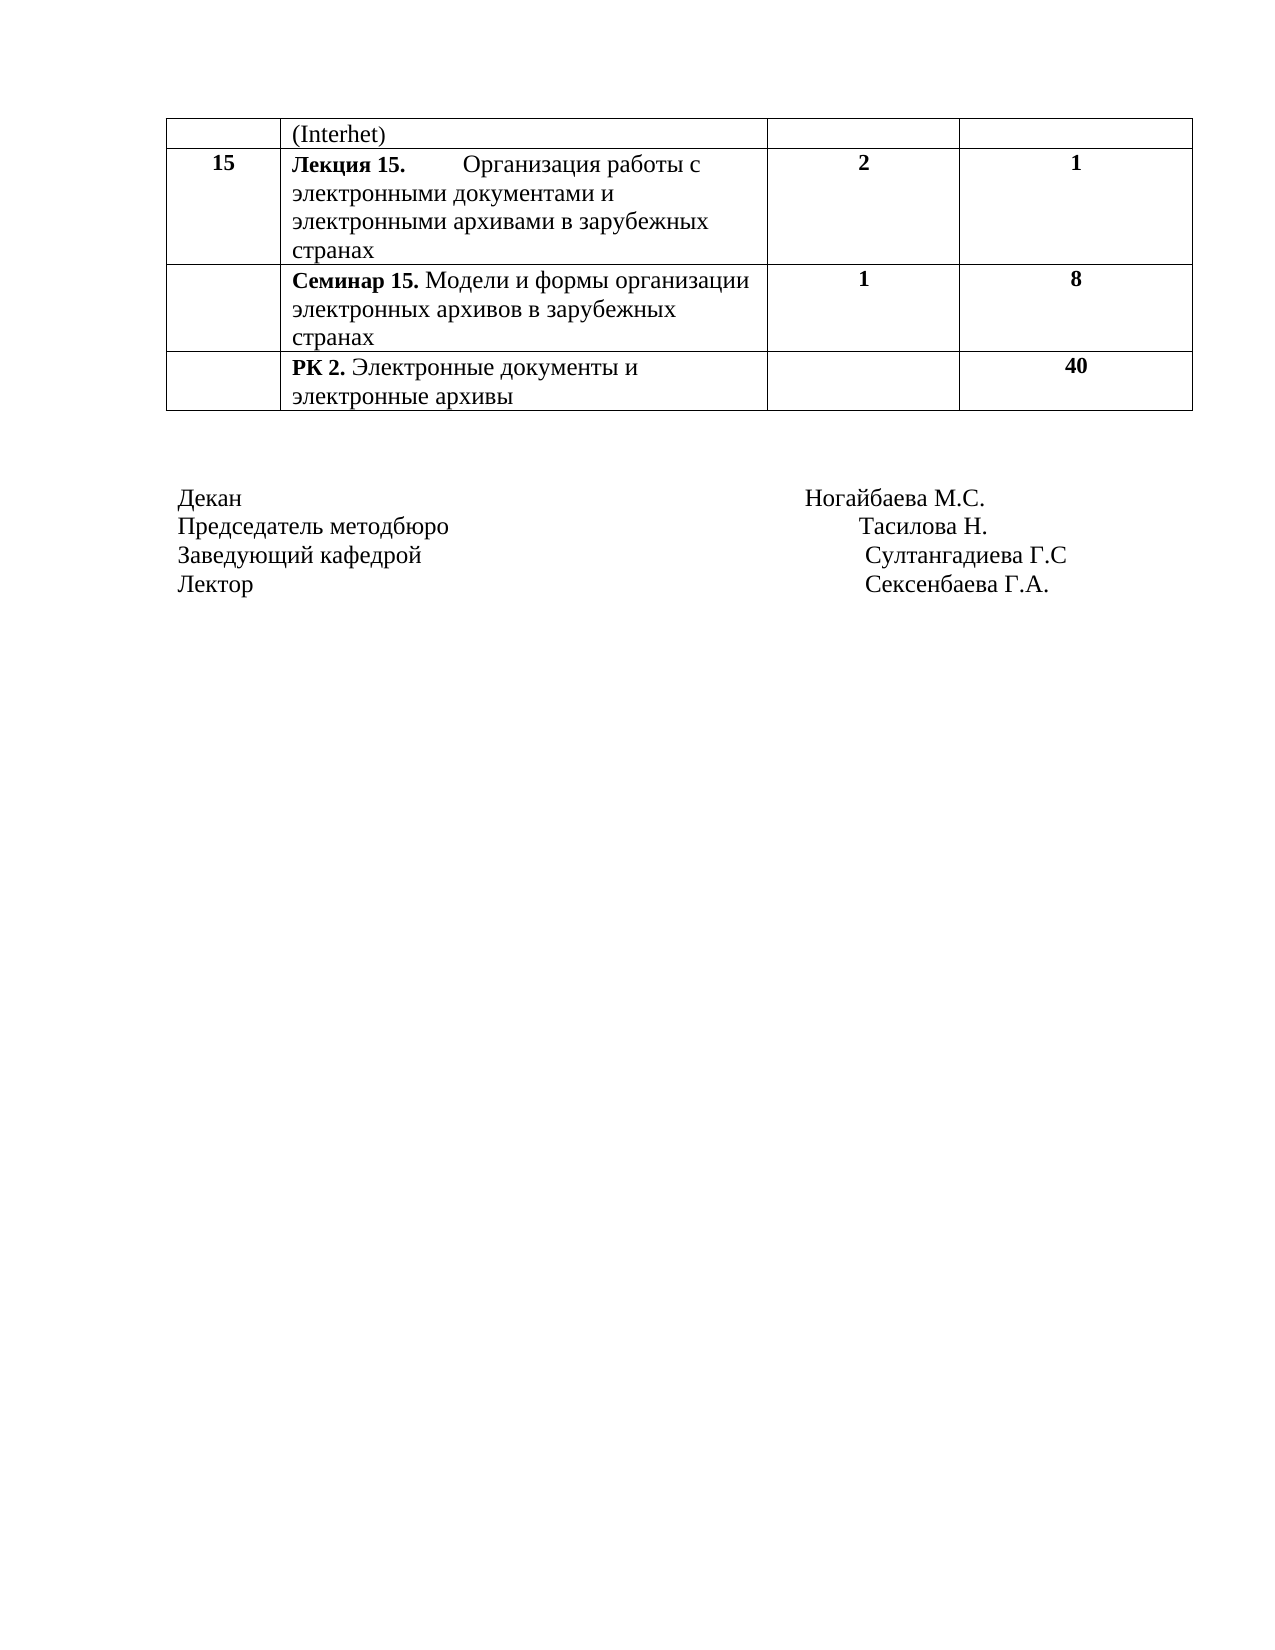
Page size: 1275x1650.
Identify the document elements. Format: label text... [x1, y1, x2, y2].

table_cell [167, 265, 280, 351]
table_cell 1 [768, 265, 959, 351]
table_cell 8 [960, 265, 1192, 351]
table_cell Лекция 15. Организация работы с электронными документами и электронными архивами в зарубежных странах [281, 149, 767, 264]
table_cell [167, 119, 280, 148]
table_cell 8 [960, 119, 1192, 148]
table_cell 1 [960, 149, 1192, 264]
table_cell РК 2. Электронные документы и электронные архивы [281, 352, 767, 410]
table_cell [281, 119, 767, 148]
table_cell 15 [167, 149, 280, 264]
table_cell 2 [768, 149, 959, 264]
text Лектор Сексенбаева Г.А. [177, 569, 1186, 598]
text Председатель методбюро Тасилова Н. [177, 511, 1186, 540]
table_cell [768, 352, 959, 410]
table_cell 1 [768, 119, 959, 148]
text Декан Ногайбаева М.С. [177, 483, 1186, 511]
table_cell 40 [960, 352, 1192, 410]
table_cell Семинар 15. Модели и формы организации электронных архивов в зарубежных странах [281, 265, 767, 351]
table_cell [167, 352, 280, 410]
text Заведующий кафедрой Султангадиева Г.С [177, 540, 1186, 569]
